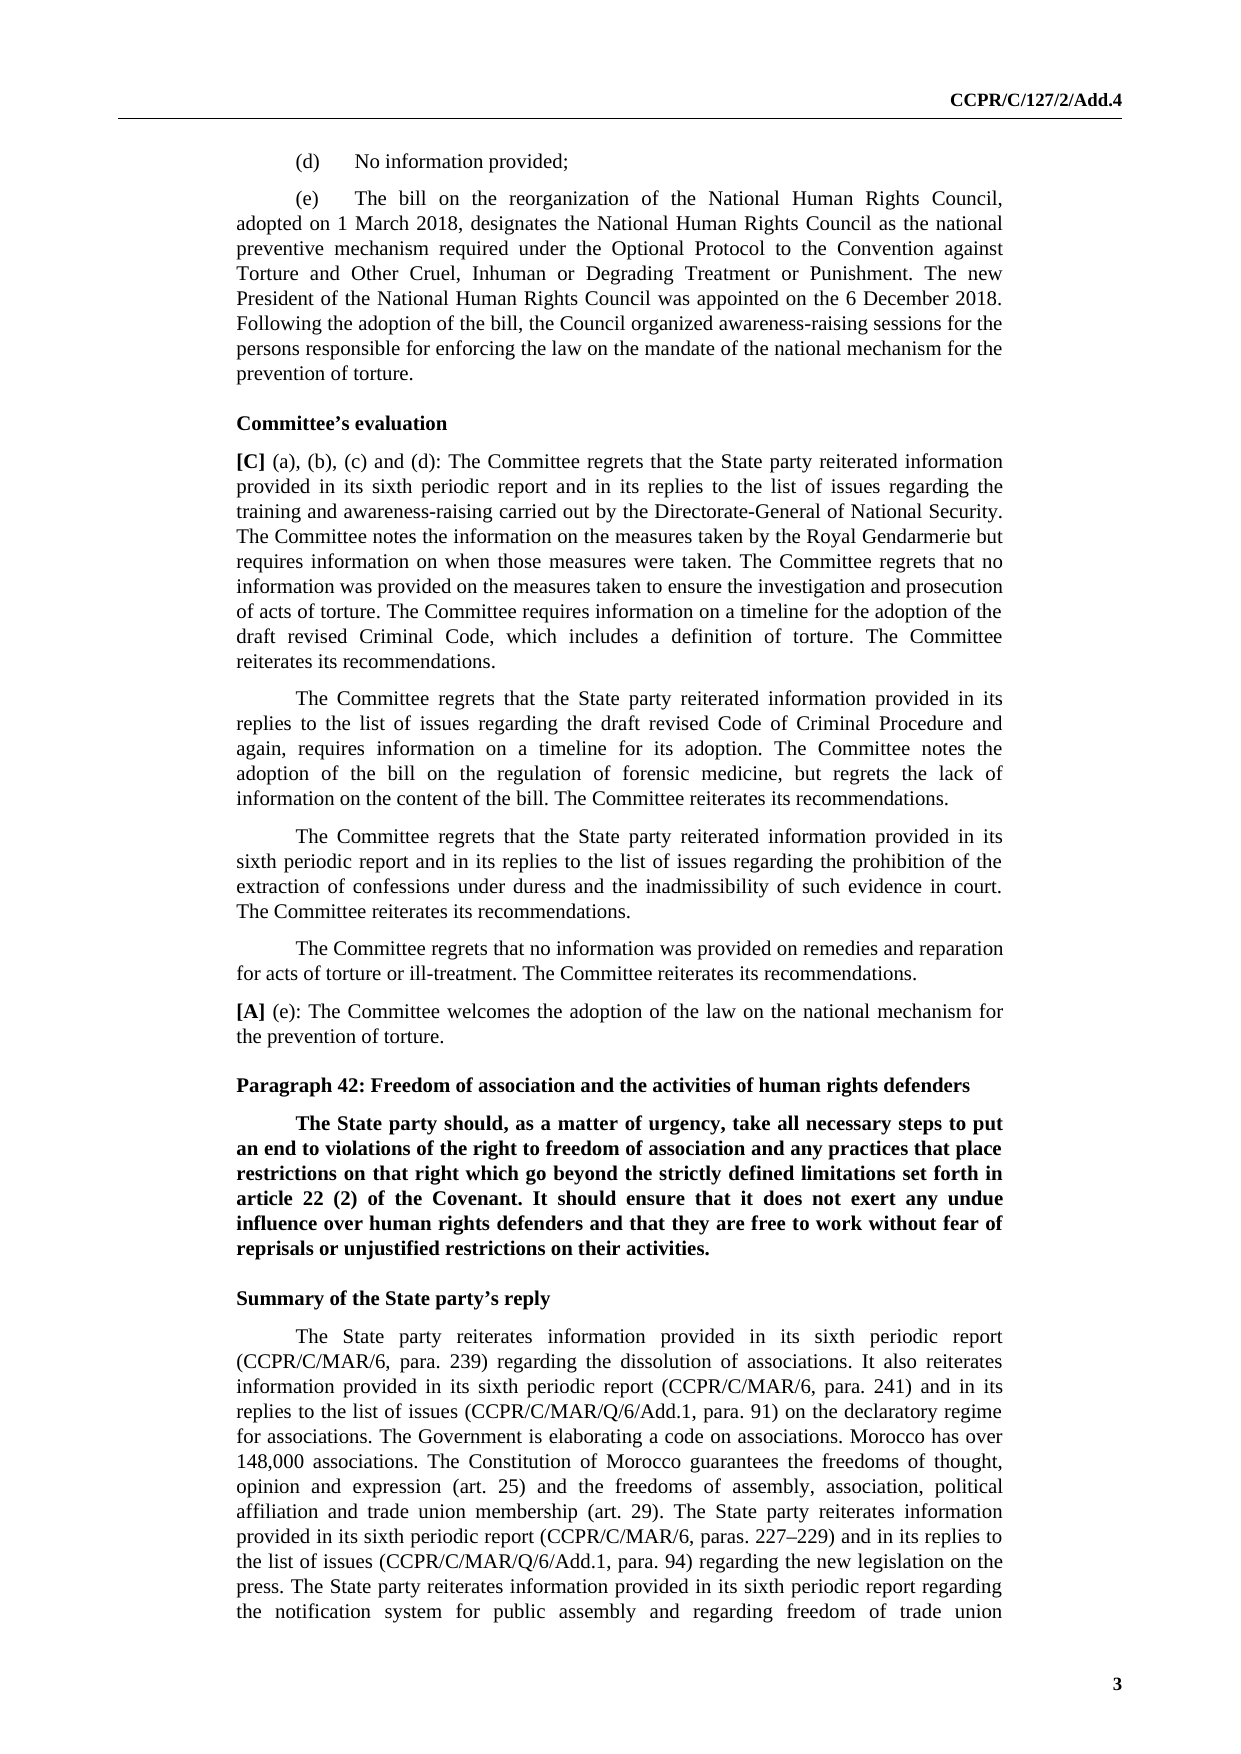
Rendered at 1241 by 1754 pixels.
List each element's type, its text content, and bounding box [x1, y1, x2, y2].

text [C] (a), (b), (c) and (d): The Committee regrets that the State party reiterated information provided in its sixth periodic report and in its replies to the list of issues regarding the training and awareness-raising carried out by the Directorate-General of National Security. The Committee notes the information on the measures taken by the Royal Gendarmerie but requires information on when those measures were taken. The Committee regrets that no information was provided on the measures taken to ensure the investigation and prosecution of acts of torture. The Committee requires information on a timeline for the adoption of the draft revised Criminal Code, which includes a definition of torture. The Committee reiterates its recommendations. [236, 448, 1004, 673]
text Committee’s evaluation [118, 410, 1004, 435]
text (d) No information provided; [236, 148, 1004, 173]
text Paragraph 42: Freedom of association and the activities of human rights defenders [118, 1073, 1004, 1098]
text Summary of the State party’s reply [236, 1285, 1004, 1310]
text The State party should, as a matter of urgency, take all necessary steps to put an end to violations of the right to freedom of association and any practices that place restrictions on that right which go beyond the strictly defined limitations set forth in article 22 (2) of the Covenant. It should ensure that it does not exert any undue influence over human rights defenders and that they are free to work without fear of reprisals or unjustified restrictions on their activities. [236, 1110, 1004, 1260]
text The Committee regrets that no information was provided on remedies and reparation for acts of torture or ill-treatment. The Committee reiterates its recommendations. [236, 935, 1004, 985]
text (e) The bill on the reorganization of the National Human Rights Council, adopted on 1 March 2018, designates the National Human Rights Council as the national preventive mechanism required under the Optional Protocol to the Convention against Torture and Other Cruel, Inhuman or Degrading Treatment or Punishment. The new President of the National Human Rights Council was appointed on the 6 December 2018. Following the adoption of the bill, the Council organized awareness-raising sessions for the persons responsible for enforcing the law on the mandate of the national mechanism for the prevention of torture. [236, 185, 1004, 385]
text [A] (e): The Committee welcomes the adoption of the law on the national mechanism for the prevention of torture. [236, 998, 1004, 1048]
text The Committee regrets that the State party reiterated information provided in its replies to the list of issues regarding the draft revised Code of Criminal Procedure and again, requires information on a timeline for its adoption. The Committee notes the adoption of the bill on the regulation of forensic medicine, but regrets the lack of information on the content of the bill. The Committee reiterates its recommendations. [236, 685, 1004, 810]
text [236, 1323, 1004, 1623]
text The Committee regrets that the State party reiterated information provided in its sixth periodic report and in its replies to the list of issues regarding the prohibition of the extraction of confessions under duress and the inadmissibility of such evidence in court. The Committee reiterates its recommendations. [236, 823, 1004, 923]
